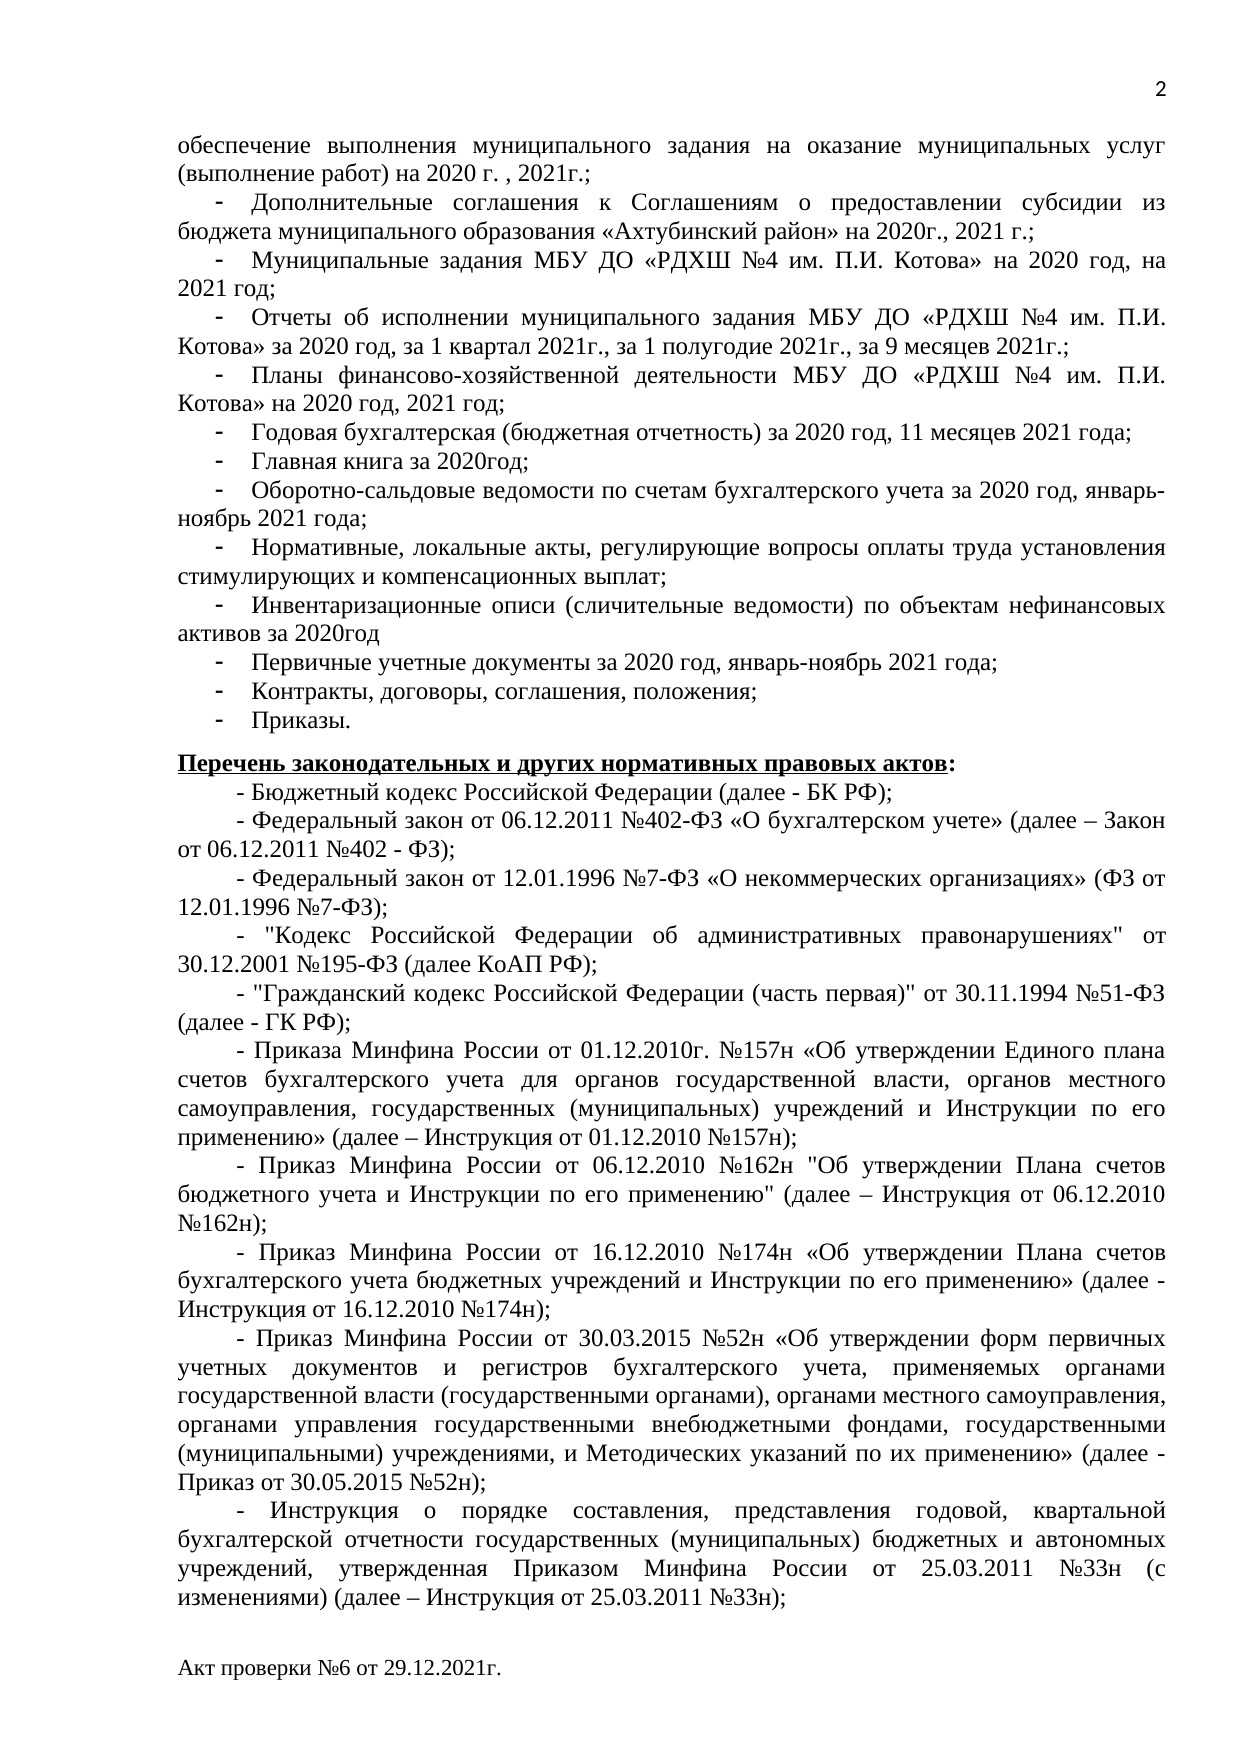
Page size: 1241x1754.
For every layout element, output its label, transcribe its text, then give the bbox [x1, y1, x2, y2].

list Контракты, договоры, соглашения, положения; [177, 676, 1167, 705]
text - Приказ Минфина России от 30.03.2015 №52н «Об утверждении форм первичных учетных документов и регистров бухгалтерского учета, применяемых органами государственной власти (государственными органами), органами местного самоуправления, органами управления государственными внебюджетными фондами, государственными (муниципальными) учреждениями, и Методических указаний по их применению» (далее - Приказ от 30.05.2015 №52н); [177, 1323, 1167, 1495]
text - Федеральный закон от 06.12.2011 №402-ФЗ «О бухгалтерском учете» (далее – Закон от 06.12.2011 №402 - ФЗ); [177, 805, 1167, 863]
list Оборотно-сальдовые ведомости по счетам бухгалтерского учета за 2020 год, январь-ноябрь 2021 года; [177, 475, 1167, 532]
list Главная книга за 2020год; [177, 446, 1167, 475]
list Годовая бухгалтерская (бюджетная отчетность) за 2020 год, 11 месяцев 2021 года; [177, 417, 1167, 446]
list Первичные учетные документы за 2020 год, январь-ноябрь 2021 года; [177, 647, 1167, 676]
text - "Кодекс Российской Федерации об административных правонарушениях" от 30.12.2001 №195-ФЗ (далее КоАП РФ); [177, 920, 1167, 978]
text - Приказ Минфина России от 06.12.2010 №162н "Об утверждении Плана счетов бюджетного учета и Инструкции по его применению" (далее – Инструкция от 06.12.2010 №162н); [177, 1150, 1167, 1237]
list Приказы. [177, 705, 1167, 733]
text - Бюджетный кодекс Российской Федерации (далее - БК РФ); [177, 777, 1167, 805]
list Планы финансово-хозяйственной деятельности МБУ ДО «РДХШ №4 им. П.И. Котова» на 2020 год, 2021 год; [177, 360, 1167, 417]
text - "Гражданский кодекс Российской Федерации (часть первая)" от 30.11.1994 №51-ФЗ (далее - ГК РФ); [177, 978, 1167, 1035]
text - Федеральный закон от 12.01.1996 №7-ФЗ «О некоммерческих организациях» (ФЗ от 12.01.1996 №7-ФЗ); [177, 863, 1167, 920]
list Муниципальные задания МБУ ДО «РДХШ №4 им. П.И. Котова» на 2020 год, на 2021 год; [177, 245, 1167, 302]
list Нормативные, локальные акты, регулирующие вопросы оплаты труда установления стимулирующих и компенсационных выплат; [177, 532, 1167, 590]
text - Приказа Минфина России от 01.12.2010г. №157н «Об утверждении Единого плана счетов бухгалтерского учета для органов государственной власти, органов местного самоуправления, государственных (муниципальных) учреждений и Инструкции по его применению» (далее – Инструкция от 01.12.2010 №157н); [177, 1035, 1167, 1150]
list Дополнительные соглашения к Соглашениям о предоставлении субсидии из бюджета муниципального образования «Ахтубинский район» на 2020г., 2021 г.; [177, 187, 1167, 245]
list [177, 130, 1167, 187]
text Перечень законодательных и других нормативных правовых актов: [177, 748, 1167, 777]
list Отчеты об исполнении муниципального задания МБУ ДО «РДХШ №4 им. П.И. Котова» за 2020 год, за 1 квартал 2021г., за 1 полугодие 2021г., за 9 месяцев 2021г.; [177, 302, 1167, 360]
text - Приказ Минфина России от 16.12.2010 №174н «Об утверждении Плана счетов бухгалтерского учета бюджетных учреждений и Инструкции по его применению» (далее - Инструкция от 16.12.2010 №174н); [177, 1237, 1167, 1323]
text - Инструкция о порядке составления, представления годовой, квартальной бухгалтерской отчетности государственных (муниципальных) бюджетных и автономных учреждений, утвержденная Приказом Минфина России от 25.03.2011 №33н (с изменениями) (далее – Инструкция от 25.03.2011 №33н); [177, 1495, 1167, 1610]
list Инвентаризационные описи (сличительные ведомости) по объектам нефинансовых активов за 2020год [177, 590, 1167, 647]
